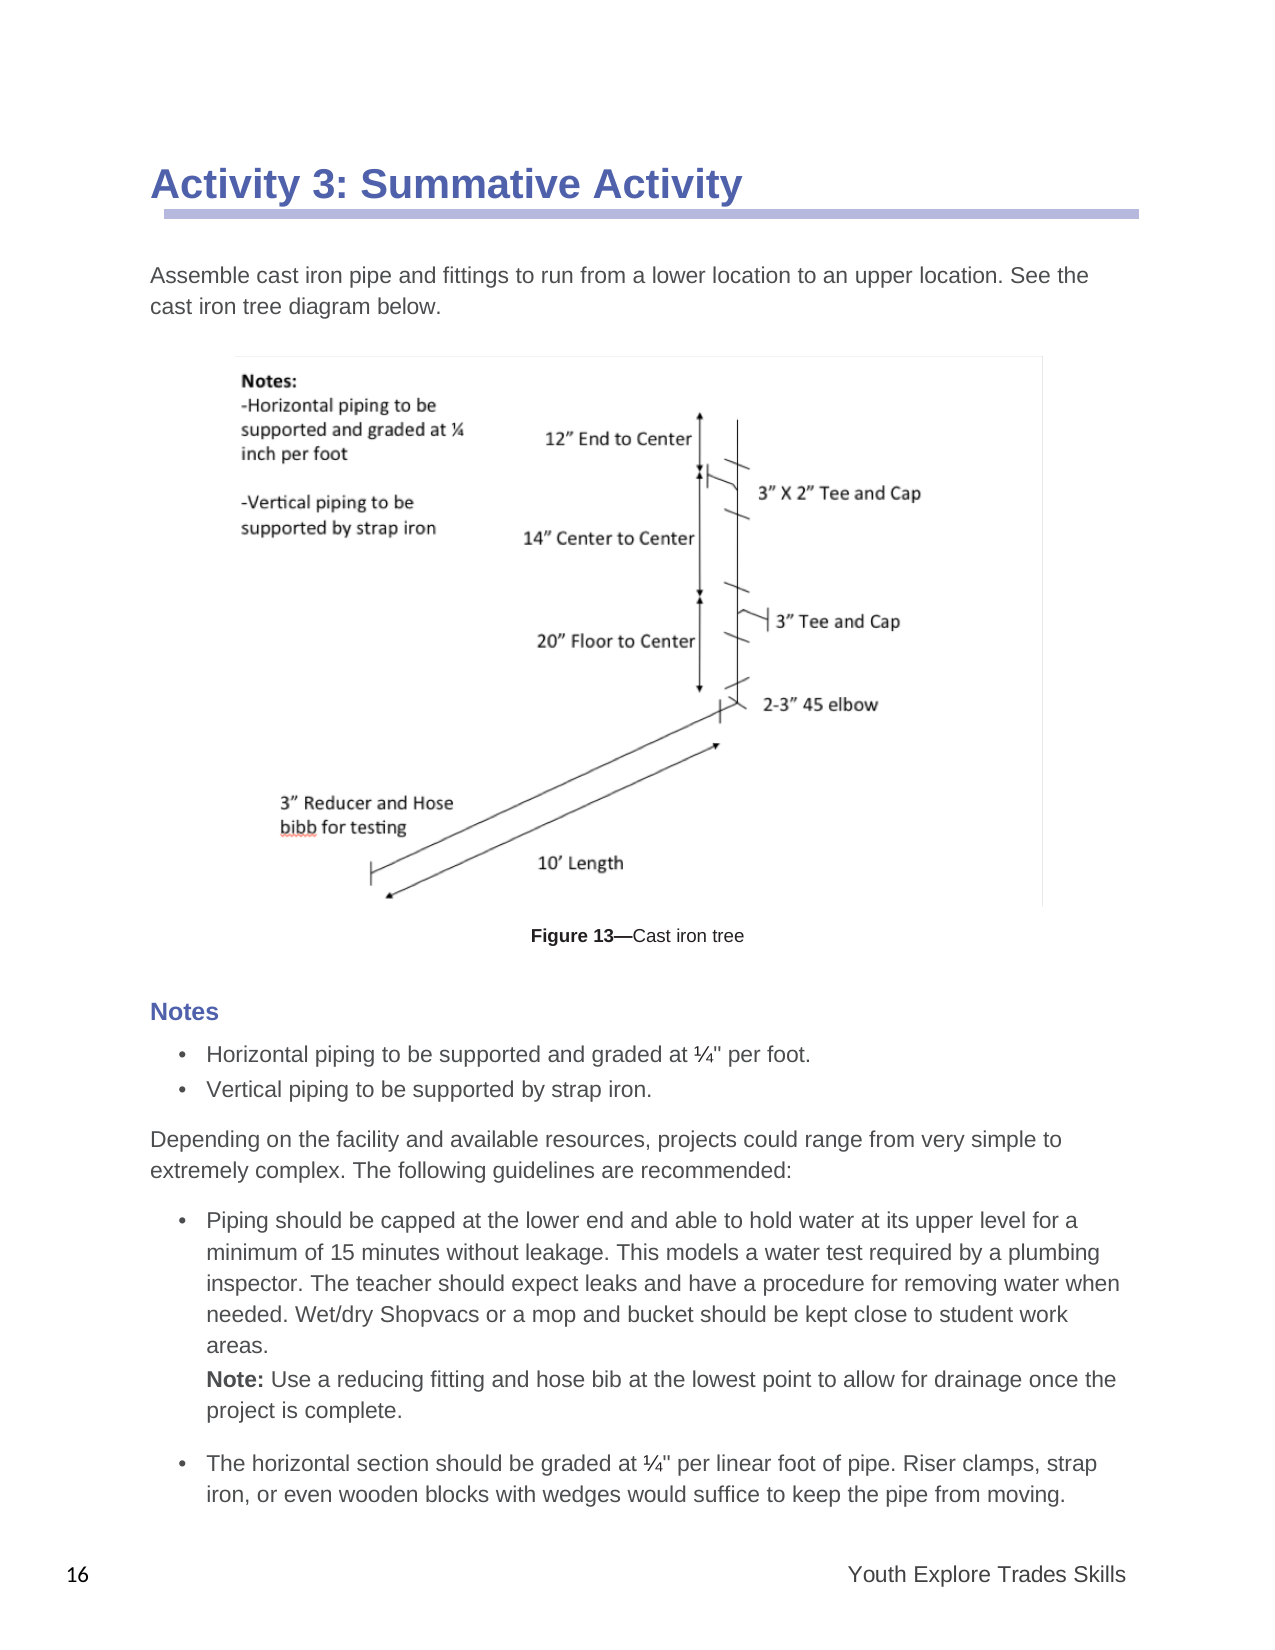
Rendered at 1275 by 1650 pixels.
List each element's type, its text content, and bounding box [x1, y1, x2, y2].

text Figure 13—Cast iron tree [337, 924, 938, 946]
list Vertical piping to be supported by strap iron. [178, 1076, 1183, 1103]
subtitle Activity 3: Summative Activity [150, 160, 1183, 208]
list Horizontal piping to be supported and graded at ¼" per foot. [178, 1041, 1183, 1068]
picture [234, 355, 1044, 907]
subtitle Notes [150, 997, 1183, 1026]
text Assemble cast iron pipe and fittings to run from a lower location to an upper location. See the cast iron tree diagram below. [150, 262, 1117, 319]
list The horizontal section should be graded at ¼" per linear foot of pipe. Riser clamps, strap iron, or even wooden blocks with wedges would suffice to keep the pipe from moving. [178, 1449, 1101, 1507]
text Depending on the facility and available resources, projects could range from very simple to extremely complex. The following guidelines are recommended: [150, 1126, 1064, 1184]
list Piping should be capped at the lower end and able to hold water at its upper level for a minimum of 15 minutes without leakage. This models a water test required by a plumbing inspector. The teacher should expect leaks and have a procedure for removing water when needed. Wet/dry Shopvacs or a mop and bucket should be kept close to student work areas. [178, 1207, 1123, 1358]
text Note: Use a reducing fitting and hose bib at the lowest point to allow for drainage once the project is complete. [206, 1366, 1117, 1424]
